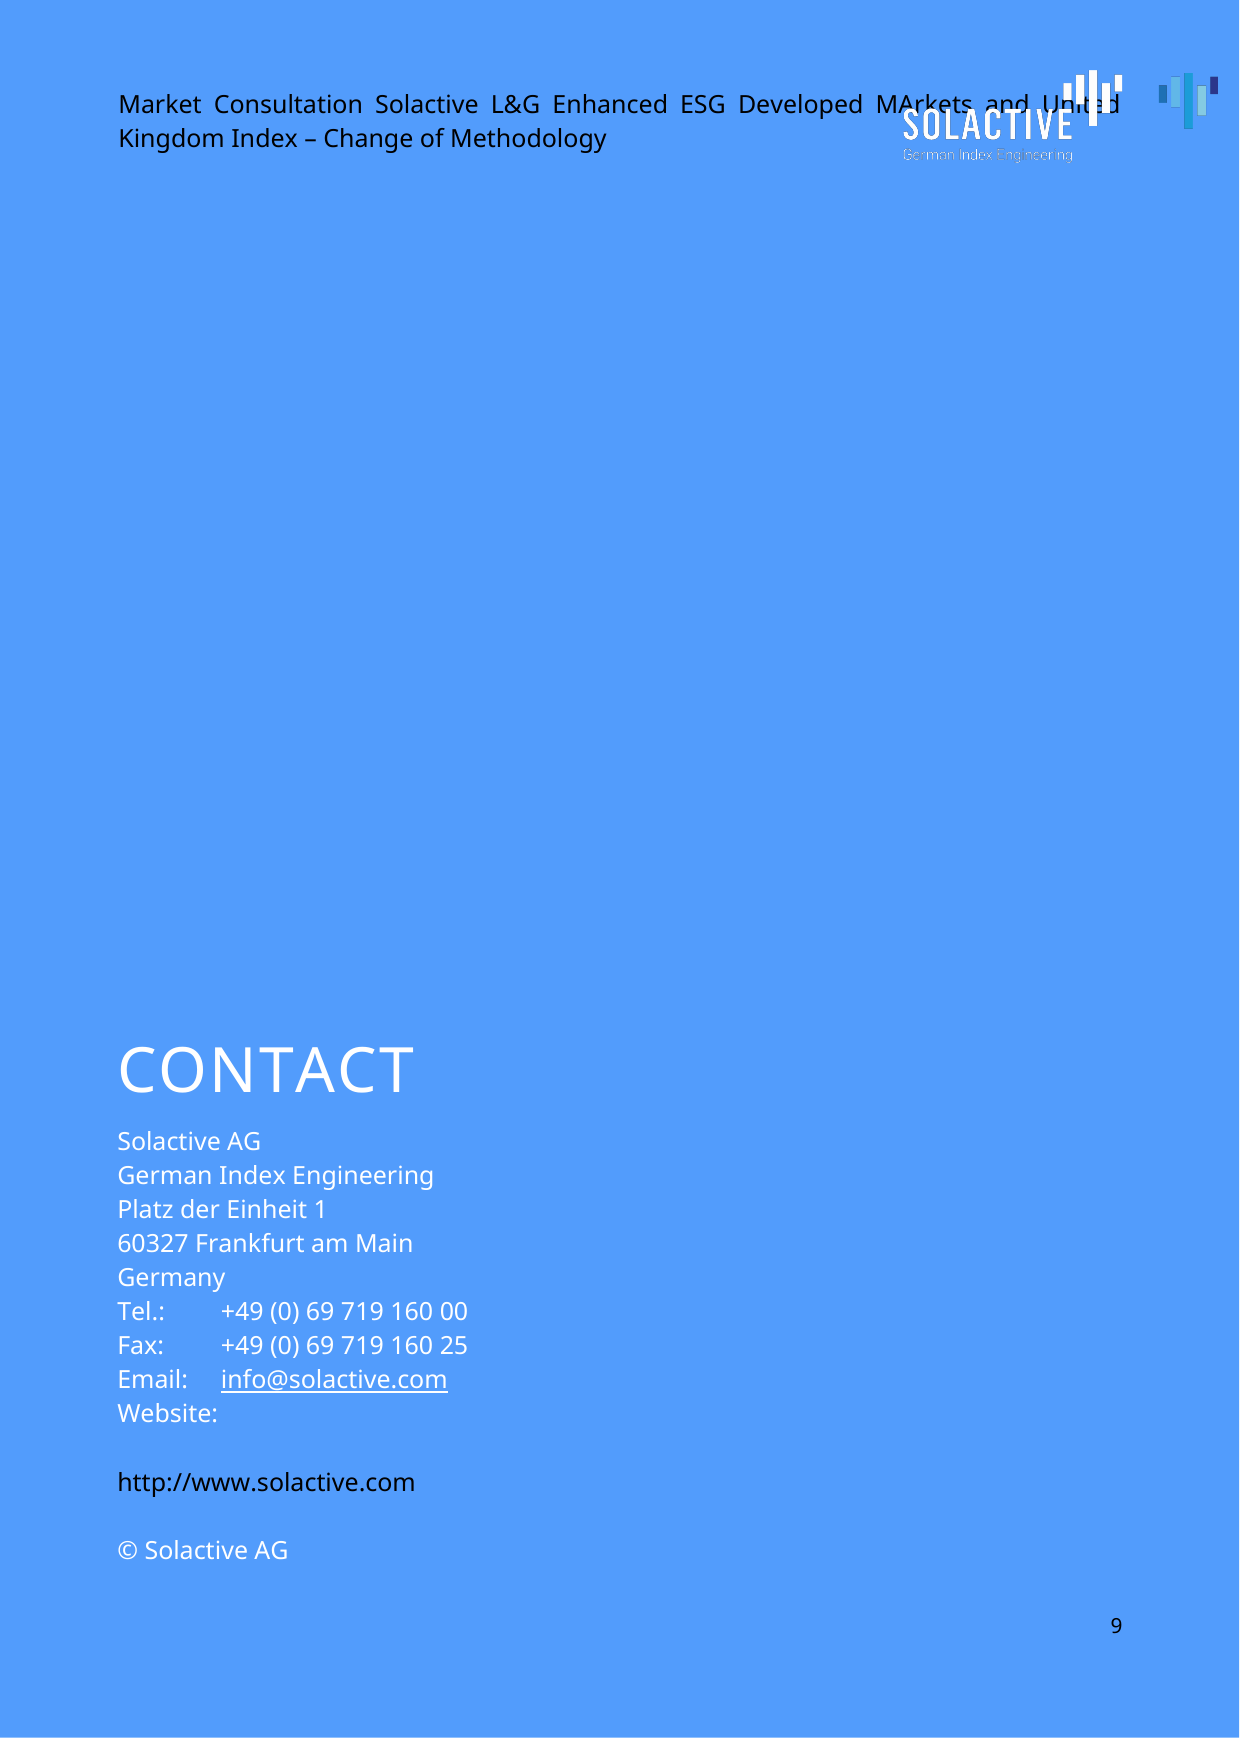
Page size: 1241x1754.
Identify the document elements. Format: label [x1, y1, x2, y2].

picture [1158, 73, 1218, 129]
picture [903, 70, 1123, 163]
